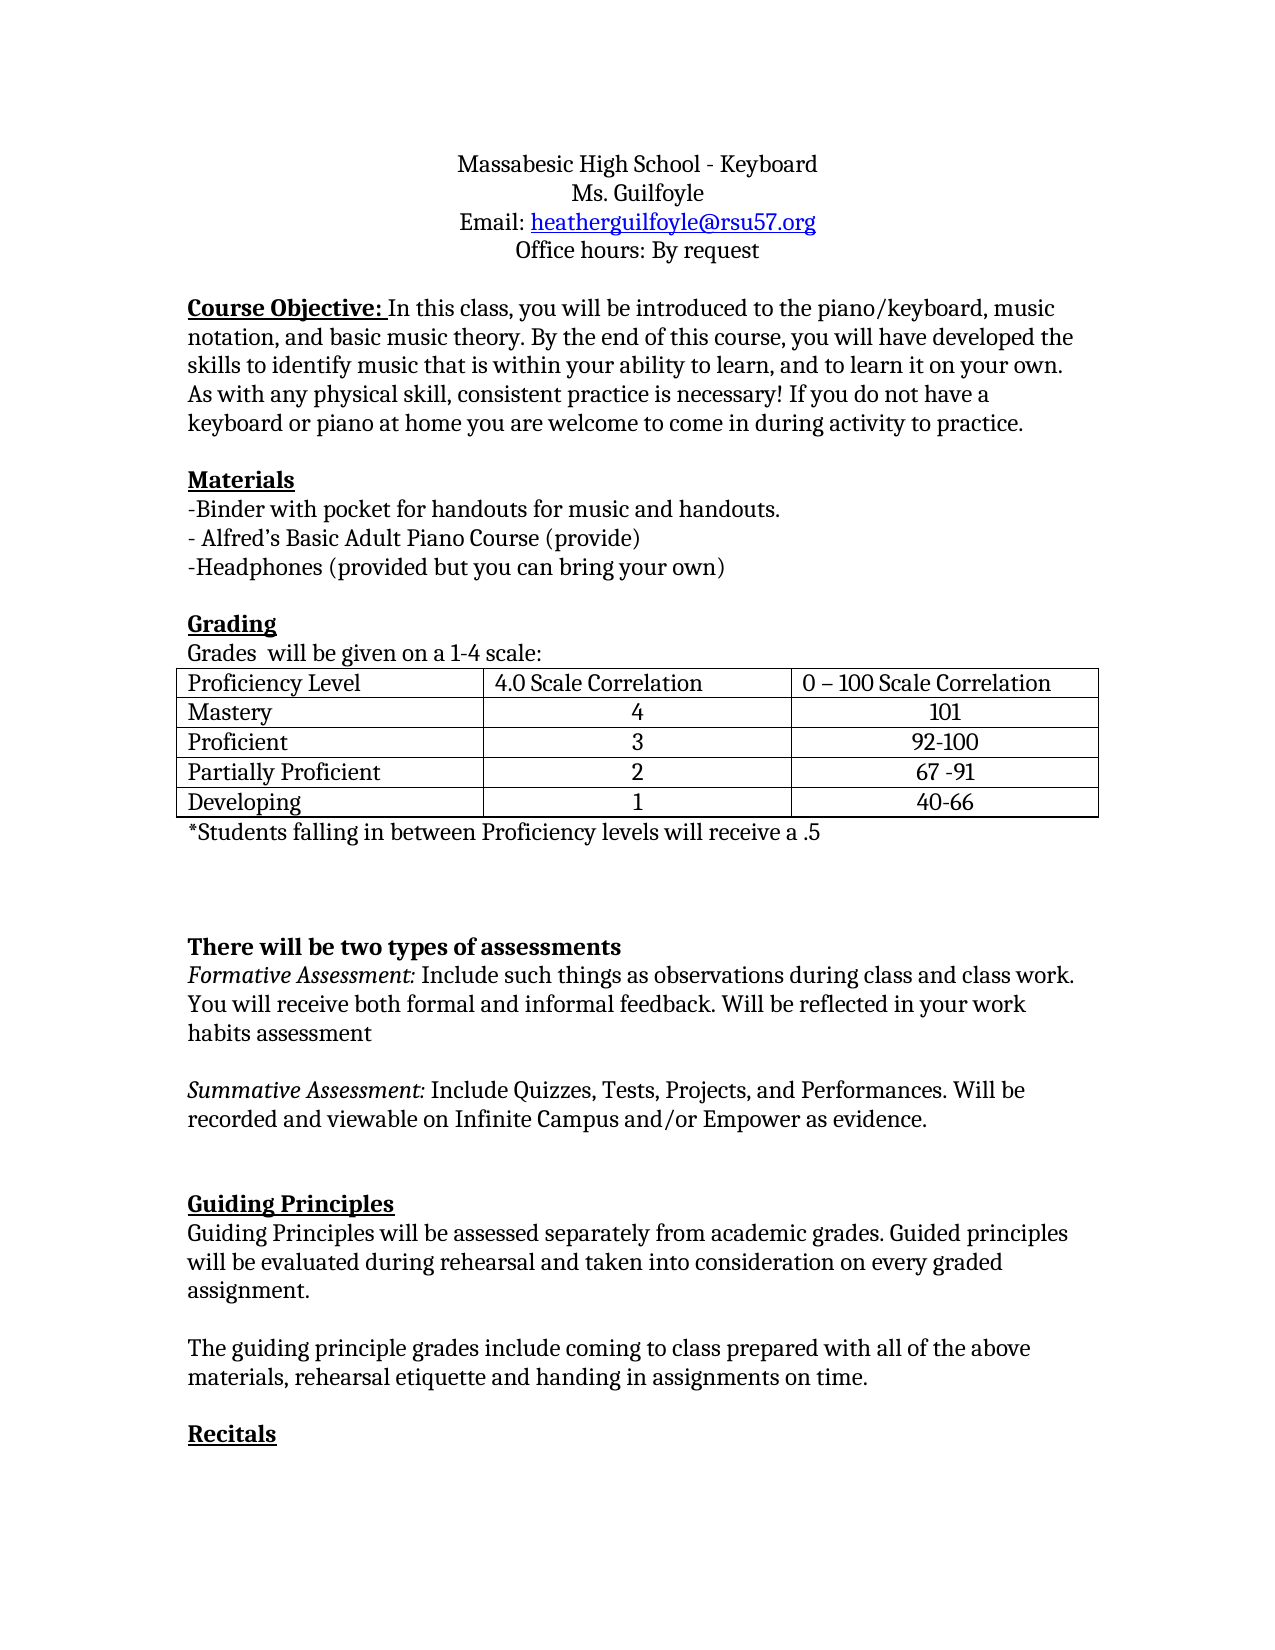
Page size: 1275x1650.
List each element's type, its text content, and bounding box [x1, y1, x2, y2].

table_cell 1 [484, 788, 791, 816]
table_header 0 – 100 Scale Correlation [792, 669, 1098, 697]
table_cell 101 [792, 698, 1098, 727]
text The guiding principle grades include coming to class prepared with all of the above materials, rehearsal etiquette and handing in assignments on time. [187, 1334, 1087, 1391]
text *Students falling in between Proficiency levels will receive a .5 [187, 818, 1087, 846]
text Office hours: By request [187, 236, 1087, 265]
text There will be two types of assessments [187, 932, 1087, 961]
text Summative Assessment: Include Quizzes, Tests, Projects, and Performances. Will be recorded and viewable on Infinite Campus and/or Empower as evidence. [187, 1076, 1087, 1134]
text - Alfred’s Basic Adult Piano Course (provide) [187, 524, 1087, 552]
table_cell 3 [484, 728, 791, 757]
table_header Proficiency Level [177, 669, 483, 697]
table_cell Proficient [177, 728, 483, 757]
table_cell Developing [177, 788, 483, 816]
text Guiding Principles will be assessed separately from academic grades. Guided principles will be evaluated during rehearsal and taken into consideration on every graded assignment. [187, 1219, 1087, 1305]
table_cell 2 [484, 758, 791, 787]
text Course Objective: In this class, you will be introduced to the piano/keyboard, music notation, and basic music theory. By the end of this course, you will have developed the skills to identify music that is within your ability to learn, and to learn it on your own. As with any physical skill, consistent practice is necessary! If you do not have a keyboard or piano at home you are welcome to come in during activity to practice. [187, 294, 1087, 437]
table_cell 92-100 [792, 728, 1098, 757]
text Formative Assessment: Include such things as observations during class and class work. You will receive both formal and informal feedback. Will be reflected in your work habits assessment [187, 961, 1087, 1047]
text Ms. Guilfoyle [187, 179, 1087, 207]
text Recitals [187, 1420, 1087, 1449]
text Materials [187, 466, 1087, 495]
table_cell 67 -91 [792, 758, 1098, 787]
table_cell 4 [484, 698, 791, 727]
text -Binder with pocket for handouts for music and handouts. [187, 495, 1087, 524]
text Grading [187, 610, 1087, 639]
table_header 4.0 Scale Correlation [484, 669, 791, 697]
text Email: heatherguilfoyle@rsu57.org [187, 207, 1087, 236]
text Guiding Principles [187, 1190, 1087, 1219]
text Grades will be given on a 1-4 scale: [187, 639, 1087, 667]
table_cell Mastery [177, 698, 483, 727]
text -Headphones (provided but you can bring your own) [187, 552, 1087, 581]
text Massabesic High School - Keyboard [187, 150, 1087, 179]
table_cell Partially Proficient [177, 758, 483, 787]
table_cell 40-66 [792, 788, 1098, 816]
